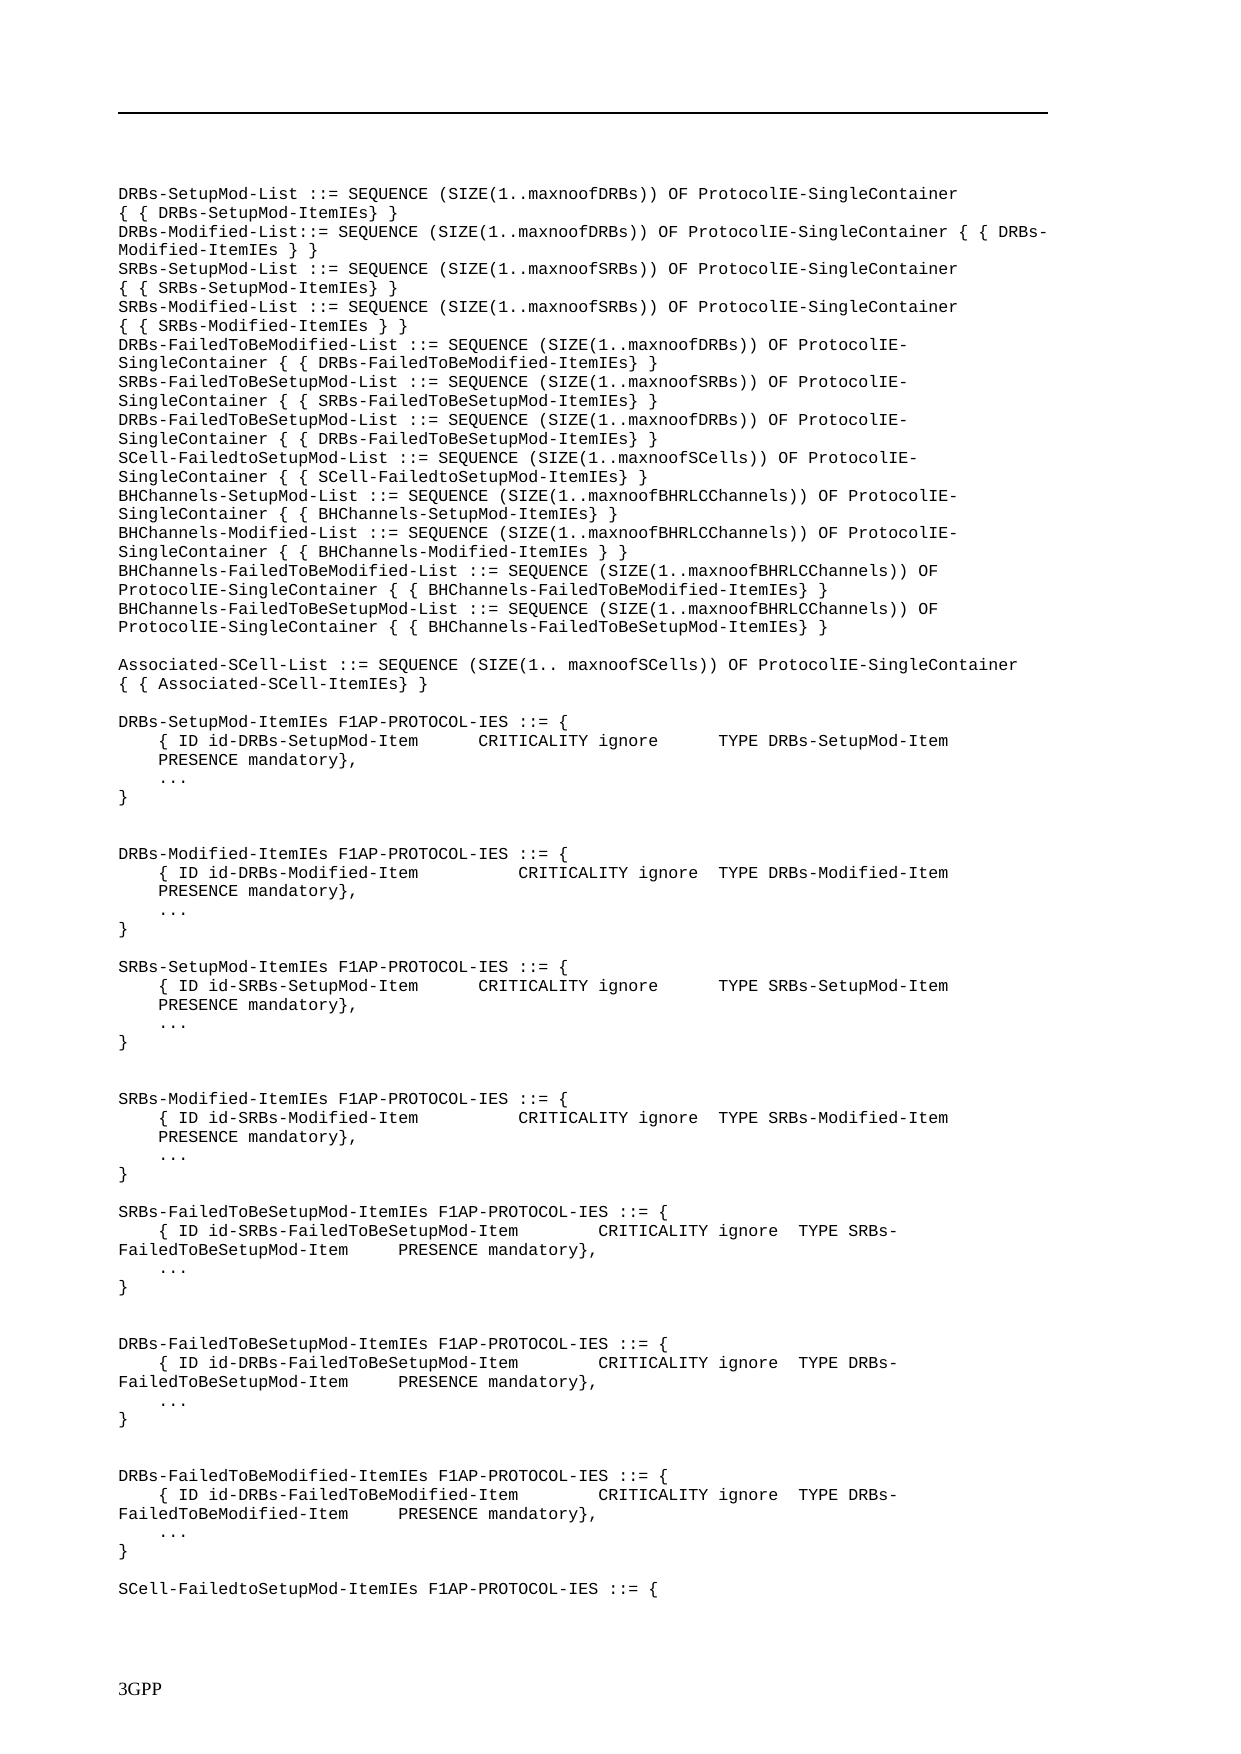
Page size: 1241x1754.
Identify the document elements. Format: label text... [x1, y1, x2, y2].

text { ID id-DRBs-FailedToBeSetupMod-Item CRITICALITY ignore TYPE DRBs-FailedToBeSetupMod-Item PRESENCE mandatory}, [118, 1354, 1048, 1392]
text SRBs-SetupMod-ItemIEs F1AP-PROTOCOL-IES ::= { [118, 958, 1048, 977]
text DRBs-FailedToBeSetupMod-ItemIEs F1AP-PROTOCOL-IES ::= { [118, 1336, 1048, 1354]
text } [118, 1034, 1048, 1053]
text ... [118, 1524, 1048, 1543]
text ... [118, 1147, 1048, 1166]
text SRBs-Modified-List ::= SEQUENCE (SIZE(1..maxnoofSRBs)) OF ProtocolIE-SingleContainer { { SRBs-Modified-ItemIEs } } [118, 298, 1048, 336]
text { ID id-DRBs-FailedToBeModified-Item CRITICALITY ignore TYPE DRBs-FailedToBeModified-Item PRESENCE mandatory}, [118, 1486, 1048, 1524]
text ... [118, 1260, 1048, 1279]
text ... [118, 902, 1048, 921]
text { ID id-SRBs-SetupMod-Item CRITICALITY ignore TYPE SRBs-SetupMod-Item PRESENCE mandatory}, [118, 977, 1048, 1015]
text DRBs-FailedToBeSetupMod-List ::= SEQUENCE (SIZE(1..maxnoofDRBs)) OF ProtocolIE-SingleContainer { { DRBs-FailedToBeSetupMod-ItemIEs} } [118, 412, 1048, 449]
text DRBs-FailedToBeModified-List ::= SEQUENCE (SIZE(1..maxnoofDRBs)) OF ProtocolIE-SingleContainer { { DRBs-FailedToBeModified-ItemIEs} } [118, 336, 1048, 374]
text DRBs-Modified-ItemIEs F1AP-PROTOCOL-IES ::= { [118, 845, 1048, 864]
text DRBs-FailedToBeModified-ItemIEs F1AP-PROTOCOL-IES ::= { [118, 1467, 1048, 1486]
text ... [118, 1392, 1048, 1411]
text SCell-FailedtoSetupMod-List ::= SEQUENCE (SIZE(1..maxnoofSCells)) OF ProtocolIE-SingleContainer { { SCell-FailedtoSetupMod-ItemIEs} } [118, 449, 1048, 487]
text SRBs-Modified-ItemIEs F1AP-PROTOCOL-IES ::= { [118, 1090, 1048, 1109]
text BHChannels-Modified-List ::= SEQUENCE (SIZE(1..maxnoofBHRLCChannels)) OF ProtocolIE-SingleContainer { { BHChannels-Modified-ItemIEs } } [118, 525, 1048, 562]
text { ID id-DRBs-Modified-Item CRITICALITY ignore TYPE DRBs-Modified-Item PRESENCE mandatory}, [118, 864, 1048, 902]
text } [118, 1543, 1048, 1562]
text DRBs-SetupMod-List ::= SEQUENCE (SIZE(1..maxnoofDRBs)) OF ProtocolIE-SingleContainer { { DRBs-SetupMod-ItemIEs} } [118, 185, 1048, 223]
text } [118, 1411, 1048, 1430]
text BHChannels-FailedToBeModified-List ::= SEQUENCE (SIZE(1..maxnoofBHRLCChannels)) OF ProtocolIE-SingleContainer { { BHChannels-FailedToBeModified-ItemIEs} } [118, 562, 1048, 600]
text SCell-FailedtoSetupMod-ItemIEs F1AP-PROTOCOL-IES ::= { [118, 1581, 1048, 1599]
text { ID id-SRBs-Modified-Item CRITICALITY ignore TYPE SRBs-Modified-Item PRESENCE mandatory}, [118, 1109, 1048, 1147]
text ... [118, 770, 1048, 789]
text } [118, 1279, 1048, 1298]
text SRBs-FailedToBeSetupMod-ItemIEs F1AP-PROTOCOL-IES ::= { [118, 1203, 1048, 1222]
text DRBs-Modified-List::= SEQUENCE (SIZE(1..maxnoofDRBs)) OF ProtocolIE-SingleContainer { { DRBs-Modified-ItemIEs } } [118, 223, 1048, 261]
text SRBs-FailedToBeSetupMod-List ::= SEQUENCE (SIZE(1..maxnoofSRBs)) OF ProtocolIE-SingleContainer { { SRBs-FailedToBeSetupMod-ItemIEs} } [118, 374, 1048, 412]
text { ID id-DRBs-SetupMod-Item CRITICALITY ignore TYPE DRBs-SetupMod-Item PRESENCE mandatory}, [118, 732, 1048, 770]
text BHChannels-SetupMod-List ::= SEQUENCE (SIZE(1..maxnoofBHRLCChannels)) OF ProtocolIE-SingleContainer { { BHChannels-SetupMod-ItemIEs} } [118, 487, 1048, 525]
text BHChannels-FailedToBeSetupMod-List ::= SEQUENCE (SIZE(1..maxnoofBHRLCChannels)) OF ProtocolIE-SingleContainer { { BHChannels-FailedToBeSetupMod-ItemIEs} } [118, 600, 1048, 638]
text { ID id-SRBs-FailedToBeSetupMod-Item CRITICALITY ignore TYPE SRBs-FailedToBeSetupMod-Item PRESENCE mandatory}, [118, 1222, 1048, 1260]
text ... [118, 1015, 1048, 1034]
text } [118, 921, 1048, 939]
text SRBs-SetupMod-List ::= SEQUENCE (SIZE(1..maxnoofSRBs)) OF ProtocolIE-SingleContainer { { SRBs-SetupMod-ItemIEs} } [118, 261, 1048, 298]
text } [118, 1166, 1048, 1185]
text } [118, 789, 1048, 808]
text DRBs-SetupMod-ItemIEs F1AP-PROTOCOL-IES ::= { [118, 713, 1048, 732]
text Associated-SCell-List ::= SEQUENCE (SIZE(1.. maxnoofSCells)) OF ProtocolIE-SingleContainer { { Associated-SCell-ItemIEs} } [118, 657, 1048, 694]
